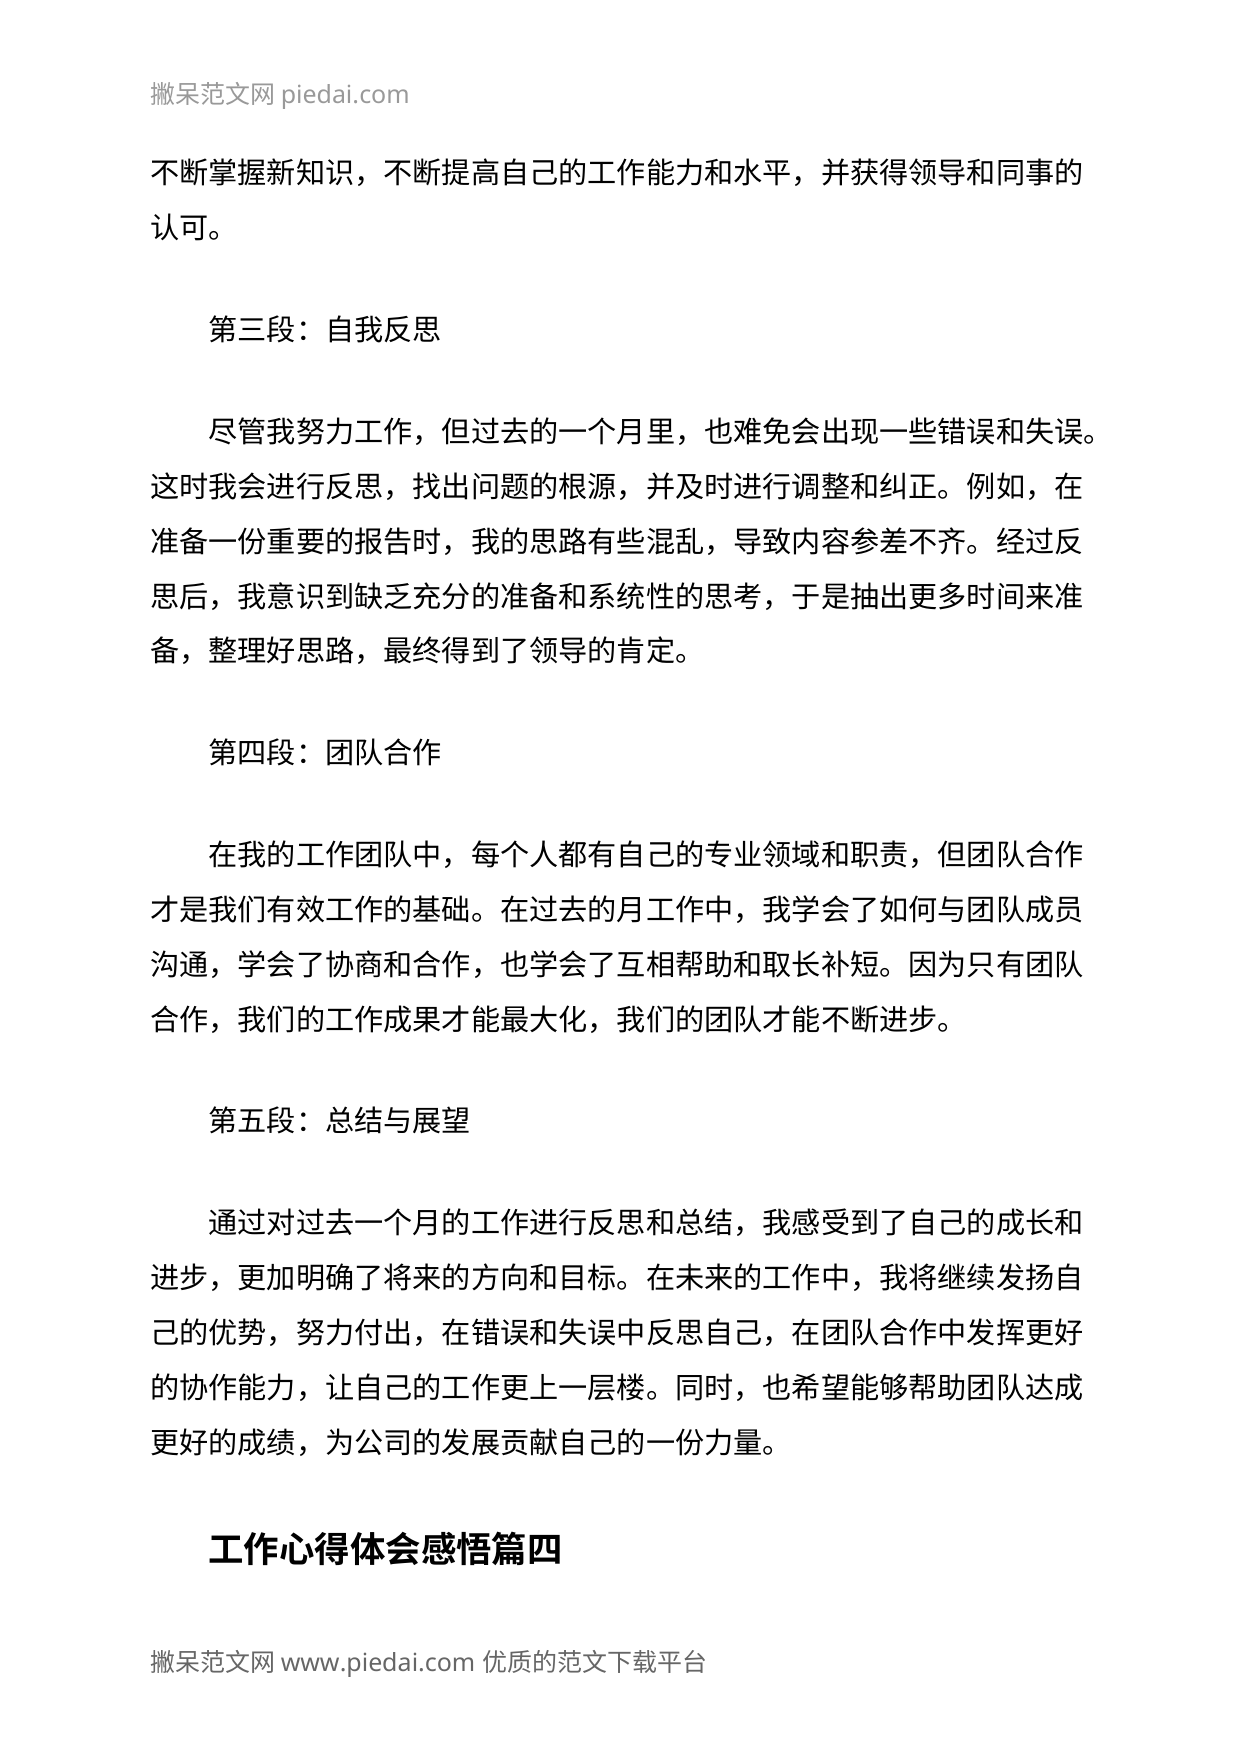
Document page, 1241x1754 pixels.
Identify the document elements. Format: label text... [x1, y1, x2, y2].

text 通过对过去一个月的工作进行反思和总结，我感受到了自己的成长和进步，更加明确了将来的方向和目标。在未来的工作中，我将继续发扬自己的优势，努力付出，在错误和失误中反思自己，在团队合作中发挥更好的协作能力，让自己的工作更上一层楼。同时，也希望能够帮助团队达成更好的成绩，为公司的发展贡献自己的一份力量。 [150, 1200, 1090, 1462]
text 尽管我努力工作，但过去的一个月里，也难免会出现一些错误和失误。这时我会进行反思，找出问题的根源，并及时进行调整和纠正。例如，在准备一份重要的报告时，我的思路有些混乱，导致内容参差不齐。经过反思后，我意识到缺乏充分的准备和系统性的思考，于是抽出更多时间来准备，整理好思路，最终得到了领导的肯定。 [150, 408, 1090, 670]
text 第四段：团队合作 [150, 730, 1090, 772]
text 工作心得体会感悟篇四 [150, 1521, 1090, 1572]
text 在我的工作团队中，每个人都有自己的专业领域和职责，但团队合作才是我们有效工作的基础。在过去的月工作中，我学会了如何与团队成员沟通，学会了协商和合作，也学会了互相帮助和取长补短。因为只有团队合作，我们的工作成果才能最大化，我们的团队才能不断进步。 [150, 832, 1090, 1038]
text 第三段：自我反思 [150, 307, 1090, 349]
text 第五段：总结与展望 [150, 1098, 1090, 1140]
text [150, 150, 1090, 247]
